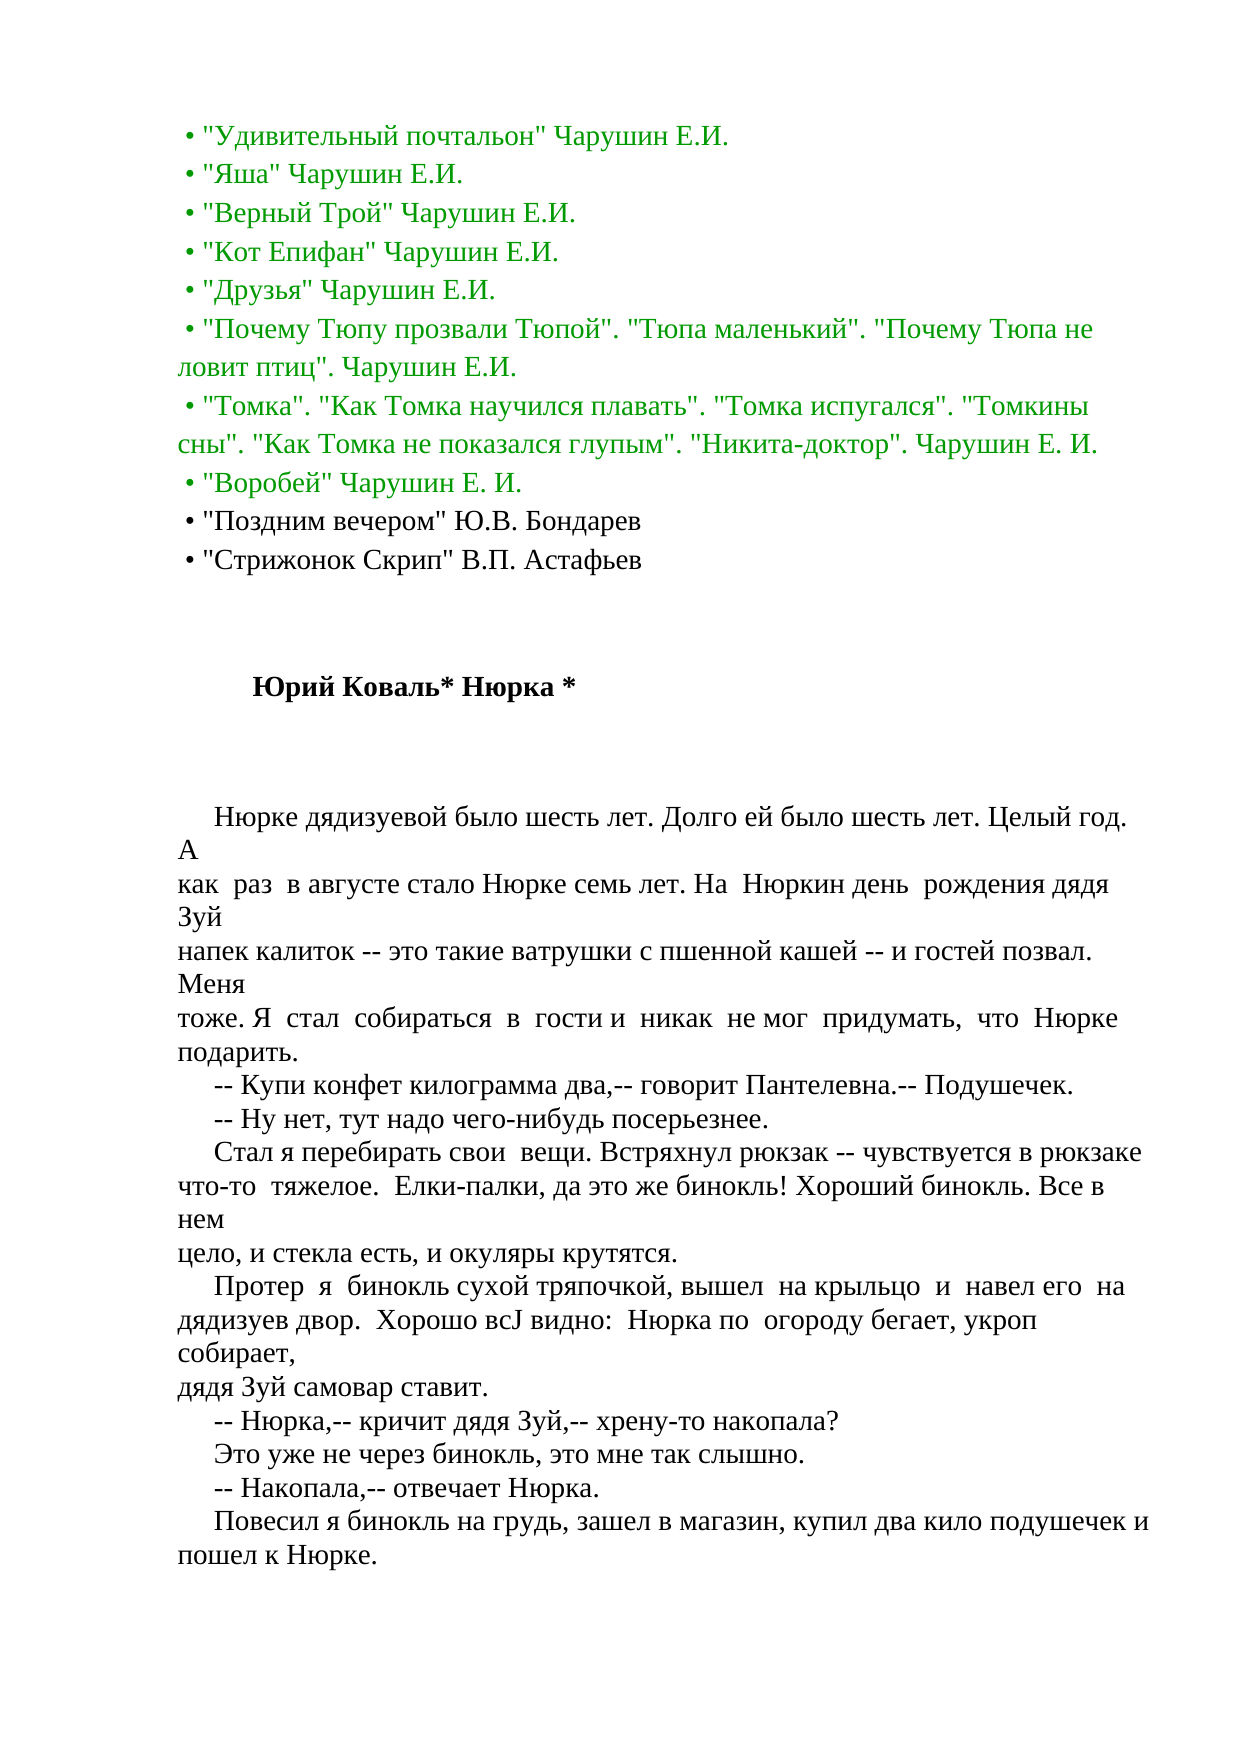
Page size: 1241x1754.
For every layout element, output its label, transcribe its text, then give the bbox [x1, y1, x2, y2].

text подарить. [177, 1034, 1152, 1067]
text Повесил я бинокль на грудь, зашел в магазин, купил два кило подушечек и [177, 1503, 1152, 1537]
text дядя Зуй самовар ставит. [177, 1369, 1152, 1403]
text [177, 118, 1152, 576]
text как раз в августе стало Нюрке семь лет. На Нюркин день рождения дядя Зуй [177, 866, 1152, 933]
text что-то тяжелое. Елки-палки, да это же бинокль! Хороший бинокль. Все в нем [177, 1168, 1152, 1235]
text -- Купи конфет килограмма два,-- говорит Пантелевна.-- Подушечек. [177, 1067, 1152, 1101]
text дядизуев двор. Хорошо всЈ видно: Нюрка по огороду бегает, укроп собирает, [177, 1302, 1152, 1369]
text цело, и стекла есть, и окуляры крутятся. [177, 1235, 1152, 1268]
text Протер я бинокль сухой тряпочкой, вышел на крыльцо и навел его на [177, 1268, 1152, 1302]
text пошел к Нюрке. [177, 1537, 1152, 1570]
text тоже. Я стал собираться в гости и никак не мог придумать, что Нюрке [177, 1000, 1152, 1034]
text -- Нюрка,-- кричит дядя Зуй,-- хрену-то накопала? [177, 1403, 1152, 1436]
text Это уже не через бинокль, это мне так слышно. [177, 1436, 1152, 1470]
text Нюрке дядизуевой было шесть лет. Долго ей было шесть лет. Целый год. А [177, 799, 1152, 866]
text Юрий Коваль* Нюрка * [252, 669, 1152, 703]
text напек калиток -- это такие ватрушки с пшенной кашей -- и гостей позвал. Меня [177, 933, 1152, 1000]
text -- Накопала,-- отвечает Нюрка. [177, 1470, 1152, 1503]
text -- Ну нет, тут надо чего-нибудь посерьезнее. [177, 1101, 1152, 1134]
text Стал я перебирать свои вещи. Встряхнул рюкзак -- чувствуется в рюкзаке [177, 1134, 1152, 1168]
